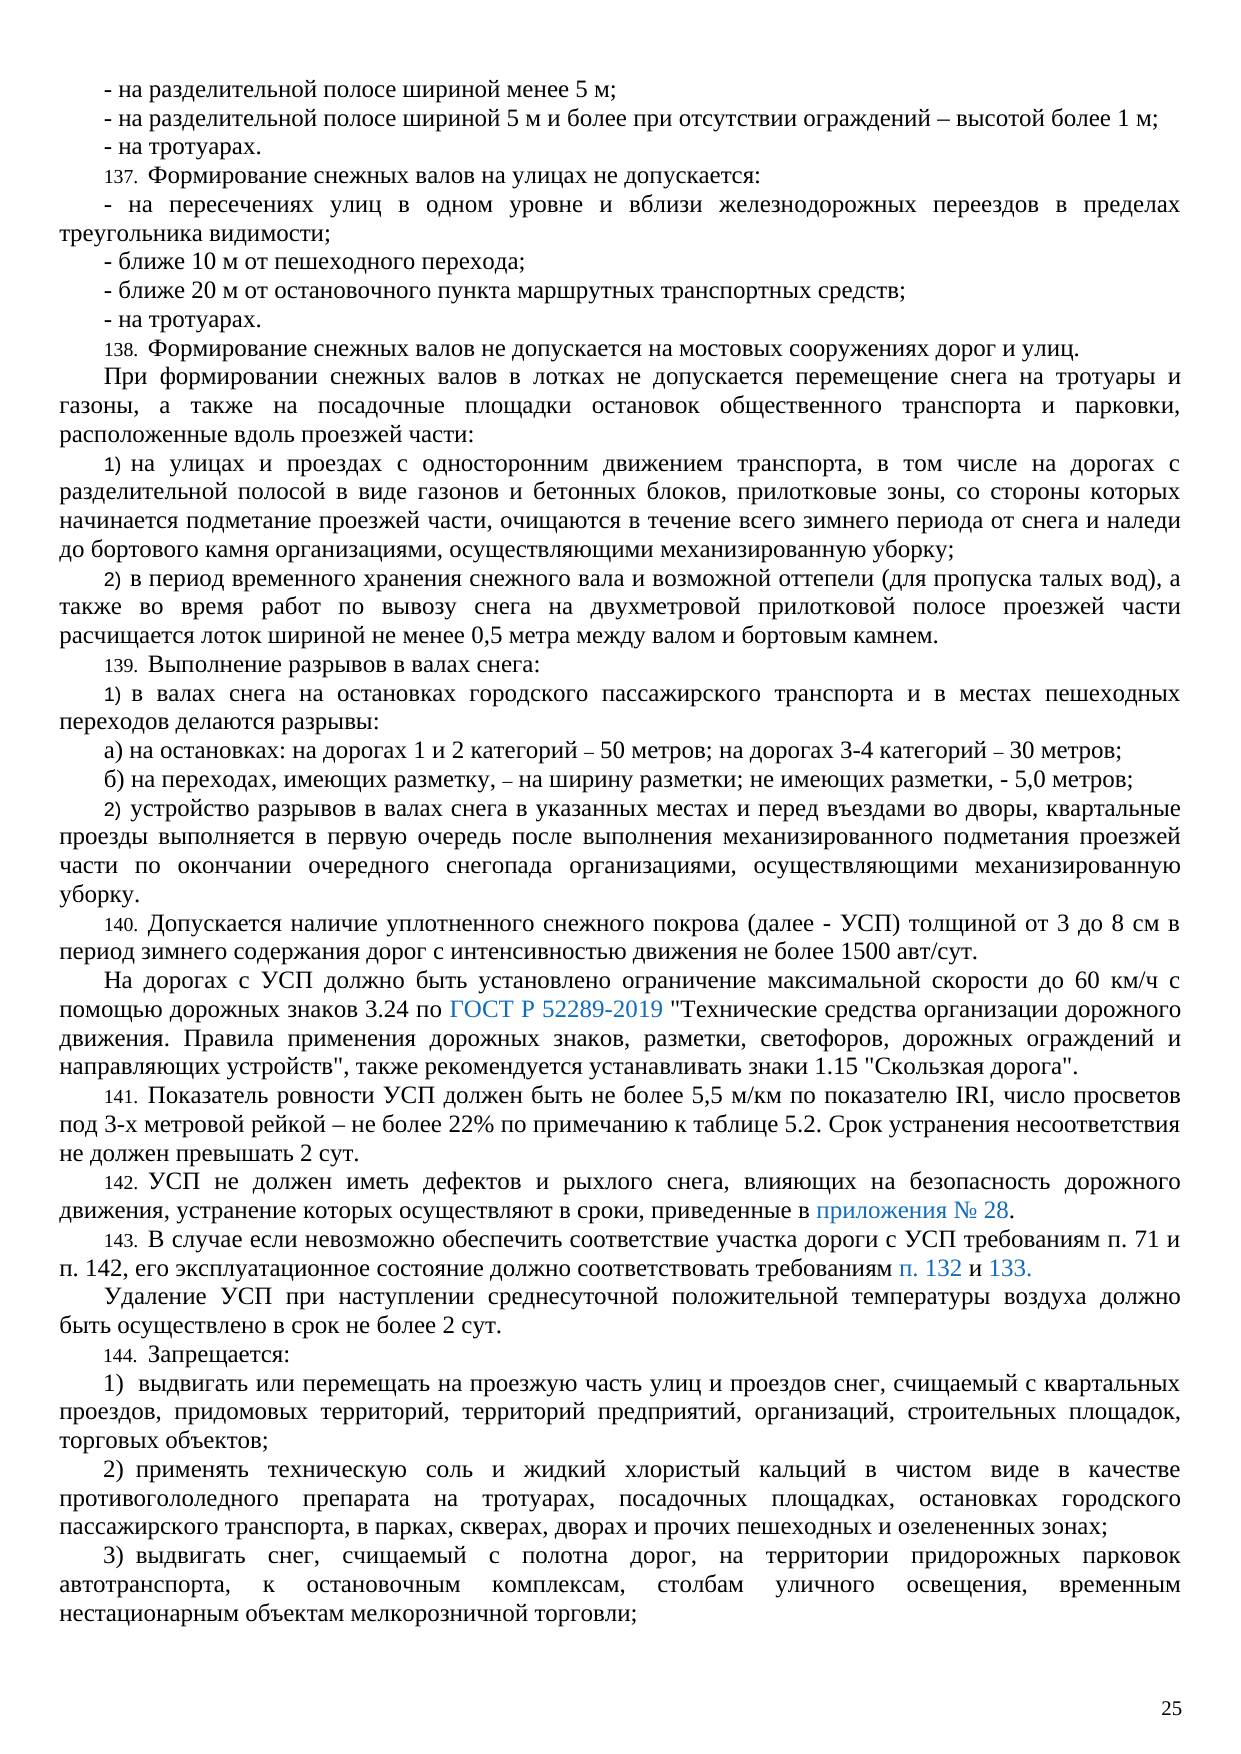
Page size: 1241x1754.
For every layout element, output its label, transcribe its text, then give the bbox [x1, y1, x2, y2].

list Формирование снежных валов не допускается на мостовых сооружениях дорог и улиц. [59, 333, 1182, 361]
list Удаление УСП при наступлении среднесуточной положительной температуры воздуха должно быть осуществлено в срок не более 2 сут. [59, 1281, 1182, 1339]
list Показатель ровности УСП должен быть не более 5,5 м/км по показателю IRI, число просветов под 3-х метровой рейкой – не более 22% по примечанию к таблице 5.2. Срок устранения несоответствия не должен превышать 2 сут. [59, 1080, 1182, 1166]
list - на разделительной полосе шириной 5 м и более при отсутствии ограждений – высотой более 1 м; [59, 103, 1182, 131]
list в период временного хранения снежного вала и возможной оттепели (для пропуска талых вод), а также во время работ по вывозу снега на двухметровой прилотковой полосе проезжей части расчищается лоток шириной не менее 0,5 метра между валом и бортовым камнем. [59, 563, 1182, 649]
list - на разделительной полосе шириной менее 5 м; [59, 74, 1182, 103]
list в валах снега на остановках городского пассажирского транспорта и в местах пешеходных переходов делаются разрывы: [59, 678, 1182, 735]
list Допускается наличие уплотненного снежного покрова (далее - УСП) толщиной от 3 до 8 см в период зимнего содержания дорог с интенсивностью движения не более 1500 авт/сут. [59, 908, 1182, 965]
list Запрещается: [59, 1339, 1182, 1368]
list - на тротуарах. [59, 304, 1182, 333]
list устройство разрывов в валах снега в указанных местах и перед въездами во дворы, квартальные проезды выполняется в первую очередь после выполнения механизированного подметания проезжей части по окончании очередного снегопада организациями, осуществляющими механизированную уборку. [59, 793, 1182, 908]
text а) на остановках: на дорогах 1 и 2 категорий – 50 метров; на дорогах 3-4 категорий – 30 метров; [59, 735, 1182, 764]
list применять техническую соль и жидкий хлористый кальций в чистом виде в качестве противогололедного препарата на тротуарах, посадочных площадках, остановках городского пассажирского транспорта, в парках, скверах, дворах и прочих пешеходных и озелененных зонах; [59, 1454, 1182, 1540]
list В случае если невозможно обеспечить соответствие участка дороги с УСП требованиям п. 71 и п. 142, его эксплуатационное состояние должно соответствовать требованиям п. 132 и 133. [59, 1224, 1182, 1281]
list на улицах и проездах с односторонним движением транспорта, в том числе на дорогах с разделительной полосой в виде газонов и бетонных блоков, прилотковые зоны, со стороны которых начинается подметание проезжей части, очищаются в течение всего зимнего периода от снега и наледи до бортового камня организациями, осуществляющими механизированную уборку; [59, 448, 1182, 563]
list УСП не должен иметь дефектов и рыхлого снега, влияющих на безопасность дорожного движения, устранение которых осуществляют в сроки, приведенные в приложения № 28. [59, 1166, 1182, 1224]
list Выполнение разрывов в валах снега: [59, 649, 1182, 678]
list Формирование снежных валов на улицах не допускается: [59, 160, 1182, 189]
text При формировании снежных валов в лотках не допускается перемещение снега на тротуары и газоны, а также на посадочные площадки остановок общественного транспорта и парковки, расположенные вдоль проезжей части: [59, 361, 1182, 448]
list На дорогах с УСП должно быть установлено ограничение максимальной скорости до 60 км/ч с помощью дорожных знаков 3.24 по ГОСТ Р 52289-2019 "Технические средства организации дорожного движения. Правила применения дорожных знаков, разметки, светофоров, дорожных ограждений и направляющих устройств", также рекомендуется устанавливать знаки 1.15 "Скользкая дорога". [59, 965, 1182, 1080]
text б) на переходах, имеющих разметку, – на ширину разметки; не имеющих разметки, - 5,0 метров; [59, 764, 1182, 793]
list - на пересечениях улиц в одном уровне и вблизи железнодорожных переездов в пределах треугольника видимости; [59, 189, 1182, 246]
list - ближе 20 м от остановочного пункта маршрутных транспортных средств; [59, 275, 1182, 304]
list - на тротуарах. [59, 131, 1182, 160]
list выдвигать снег, счищаемый с полотна дорог, на территории придорожных парковок автотранспорта, к остановочным комплексам, столбам уличного освещения, временным нестационарным объектам мелкорозничной торговли; [59, 1540, 1182, 1626]
list выдвигать или перемещать на проезжую часть улиц и проездов снег, счищаемый с квартальных проездов, придомовых территорий, территорий предприятий, организаций, строительных площадок, торговых объектов; [59, 1368, 1182, 1454]
list - ближе 10 м от пешеходного перехода; [59, 246, 1182, 275]
